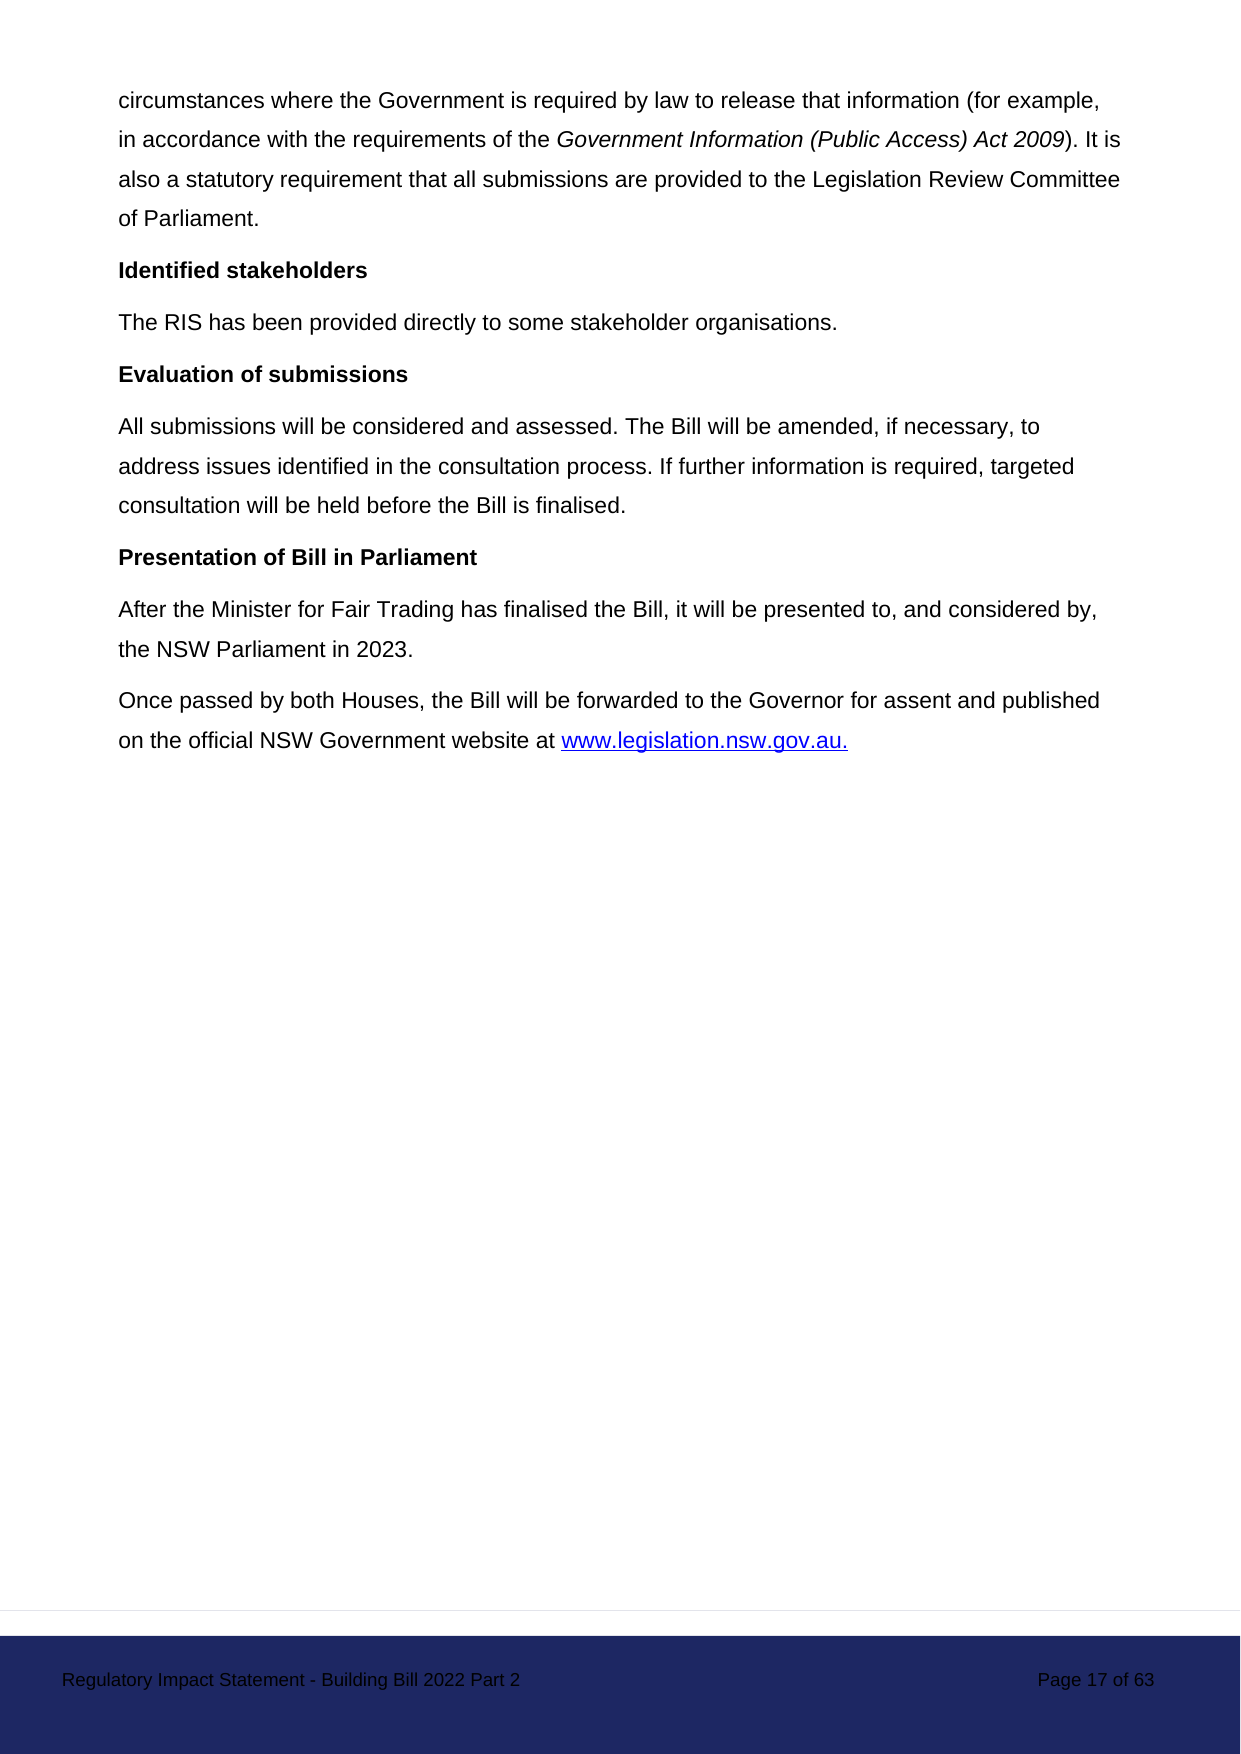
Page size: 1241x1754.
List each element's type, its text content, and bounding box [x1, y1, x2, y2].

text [118, 87, 1122, 232]
text Evaluation of submissions [118, 361, 1122, 387]
text Presentation of Bill in Parliament [118, 544, 1122, 570]
text After the Minister for Fair Trading has finalised the Bill, it will be presented to, and considered by, the NSW Parliament in 2023. [118, 596, 1122, 662]
text Identified stakeholders [118, 257, 1122, 283]
text The RIS has been provided directly to some stakeholder organisations. [118, 309, 1122, 336]
text Once passed by both Houses, the Bill will be forwarded to the Governor for assent and published on the official NSW Government website at www.legislation.nsw.gov.au. [118, 687, 1122, 753]
text All submissions will be considered and assessed. The Bill will be amended, if necessary, to address issues identified in the consultation process. If further information is required, targeted consultation will be held before the Bill is finalised. [118, 413, 1122, 518]
